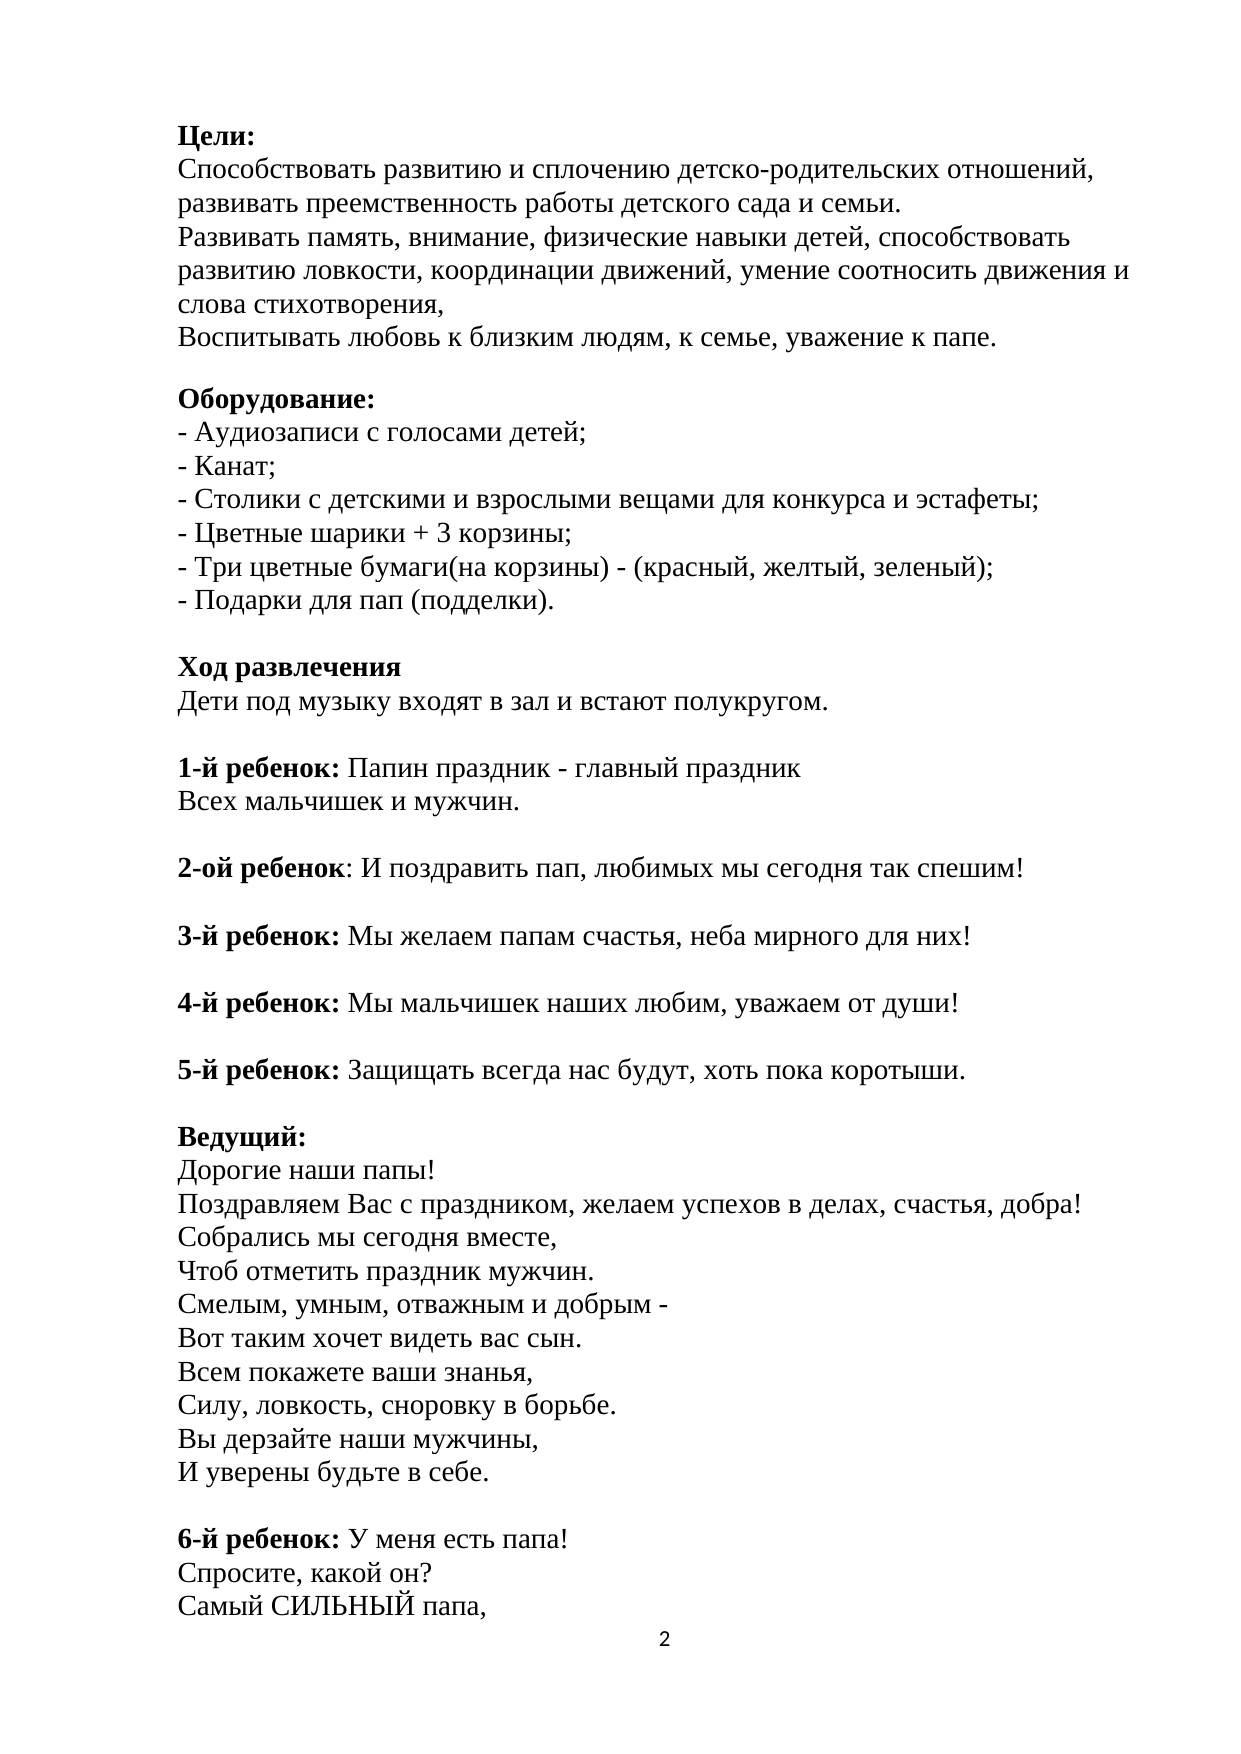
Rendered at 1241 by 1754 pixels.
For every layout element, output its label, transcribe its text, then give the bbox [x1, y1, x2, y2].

text - Цветные шарики + 3 корзины; [177, 515, 1152, 549]
text Оборудование: - Аудиозаписи с голосами детей; - Канат; - Столики с детскими и взрослыми вещами для конкурса и эстафеты; [177, 381, 1152, 515]
text Цели: Способствовать развитию и сплочению детско-родительских отношений, развивать преемственность работы детского сада и семьи. Развивать память, внимание, физические навыки детей, способствовать развитию ловкости, координации движений, умение соотносить движения и слова стихотворения, Воспитывать любовь к близким людям, к семье, уважение к папе. [177, 118, 1152, 381]
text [177, 1186, 1152, 1622]
text Дорогие наши папы! [177, 1152, 1152, 1186]
text Дети под музыку входят в зал и встают полукругом. 1-й ребенок: Папин праздник - главный праздник Всех мальчишек и мужчин. 2-ой ребенок: И поздравить пап, любимых мы сегодня так спешим! 3-й ребенок: Мы желаем папам счастья, неба мирного для них! 4-й ребенок: Мы мальчишек наших любим, уважаем от души! 5-й ребенок: Защищать всегда нас будут, хоть пока коротыши. Ведущий: [177, 683, 1152, 1152]
text - Три цветные бумаги(на корзины) - (красный, желтый, зеленый); - Подарки для пап (подделки). [177, 549, 1152, 616]
text Ход развлечения [177, 649, 1152, 683]
